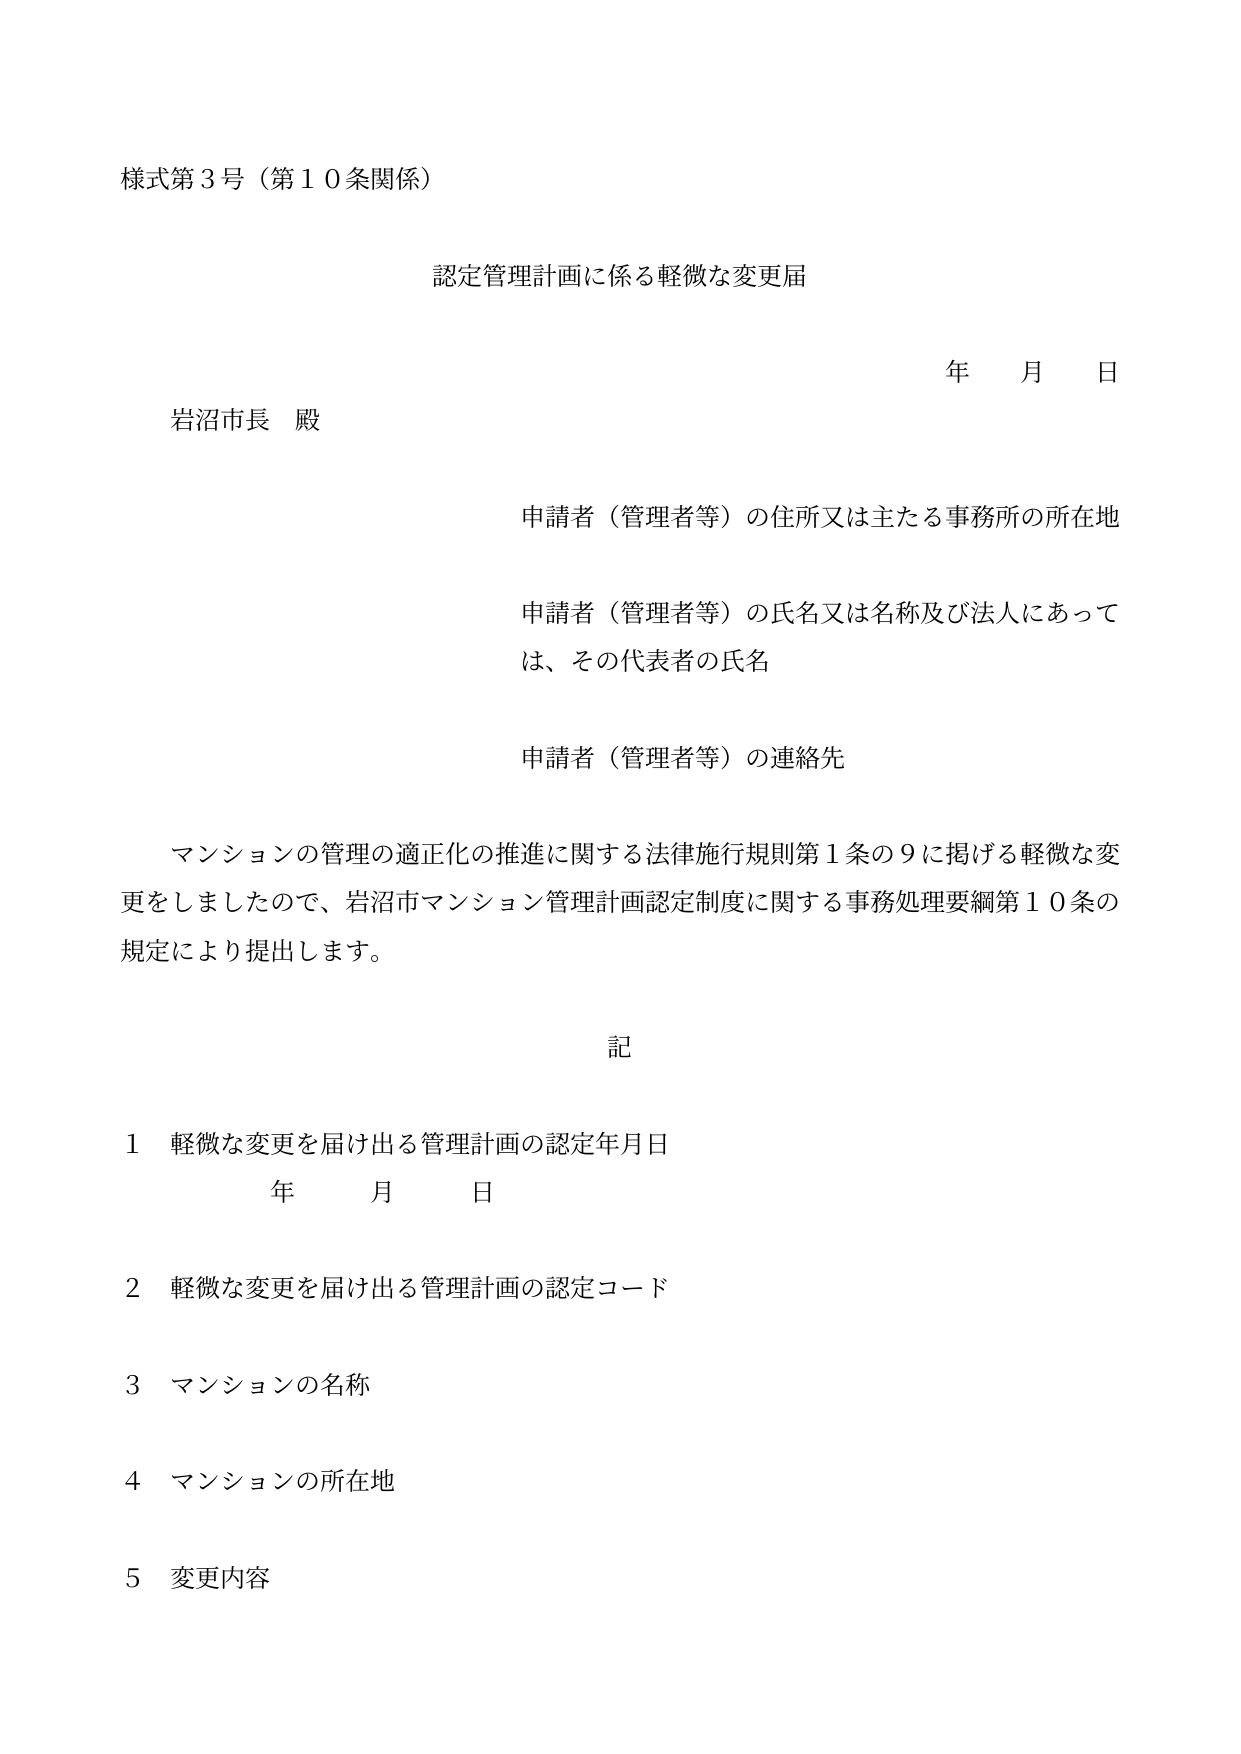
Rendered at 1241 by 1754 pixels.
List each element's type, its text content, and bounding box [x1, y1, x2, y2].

text 年 月 日 [120, 346, 1120, 395]
text 記 [120, 1022, 1120, 1070]
text 様式第３号（第１０条関係） [120, 153, 1120, 202]
text ２ 軽微な変更を届け出る管理計画の認定コード [120, 1263, 1120, 1311]
text 申請者（管理者等）の氏名又は名称及び法人にあって [120, 588, 1120, 636]
text ４ マンションの所在地 [120, 1456, 1120, 1504]
text マンションの管理の適正化の推進に関する法律施行規則第１条の９に掲げる軽微な変更をしましたので、岩沼市マンション管理計画認定制度に関する事務処理要綱第１０条の規定により提出します。 [120, 829, 1120, 973]
text ５ 変更内容 [120, 1552, 1120, 1600]
text １ 軽微な変更を届け出る管理計画の認定年月日 [120, 1118, 1120, 1166]
text 申請者（管理者等）の住所又は主たる事務所の所在地 [120, 491, 1120, 539]
text ３ マンションの名称 [120, 1359, 1120, 1407]
text 年 月 日 [120, 1166, 1120, 1214]
text 岩沼市長 殿 [120, 395, 1120, 443]
text は、その代表者の氏名 [120, 636, 1120, 684]
text 申請者（管理者等）の連絡先 [120, 732, 1120, 781]
text 認定管理計画に係る軽微な変更届 [120, 250, 1120, 298]
